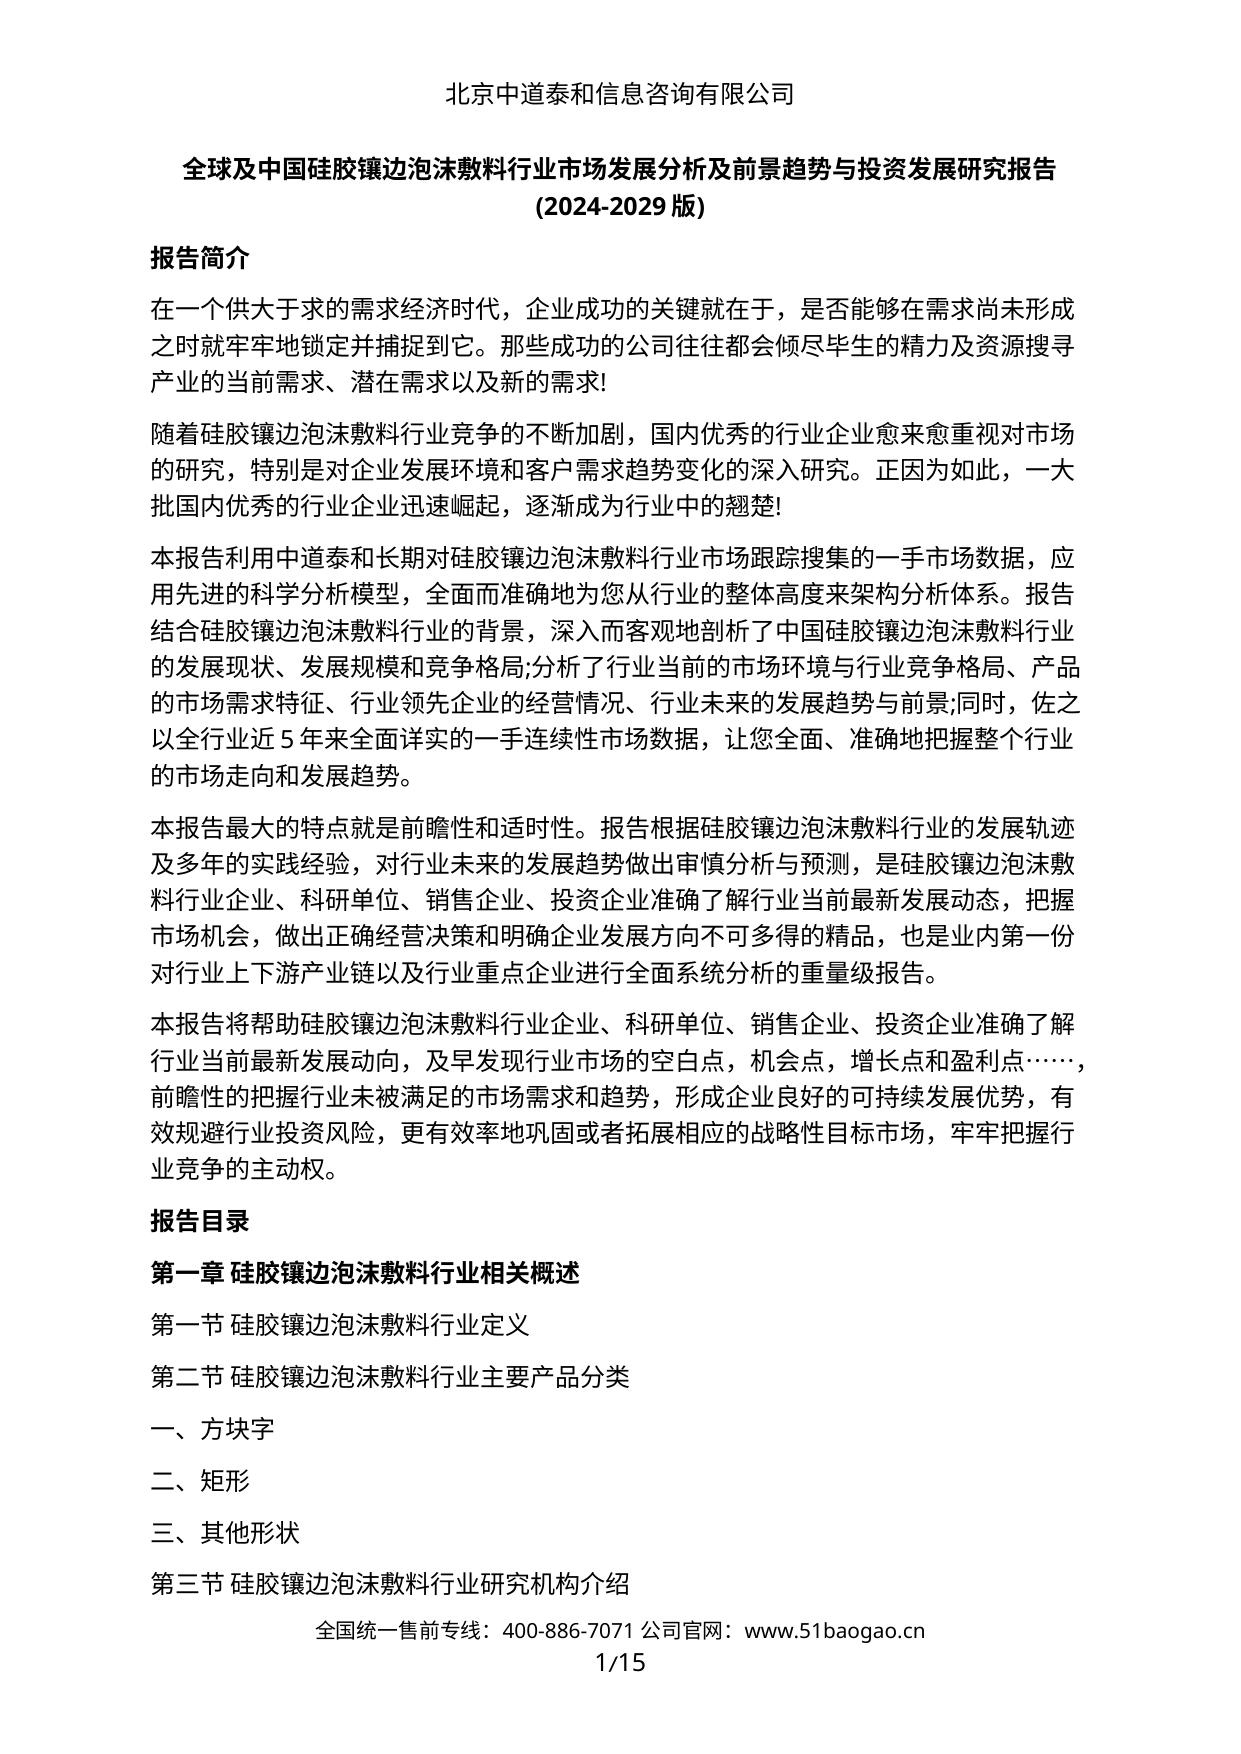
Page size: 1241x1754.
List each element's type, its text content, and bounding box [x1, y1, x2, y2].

text 第一节 硅胶镶边泡沫敷料行业定义 [150, 1306, 1090, 1342]
text 报告简介 [150, 238, 1090, 274]
text 二、矩形 [150, 1461, 1090, 1497]
text 本报告最大的特点就是前瞻性和适时性。报告根据硅胶镶边泡沫敷料行业的发展轨迹及多年的实践经验，对行业未来的发展趋势做出审慎分析与预测，是硅胶镶边泡沫敷料行业企业、科研单位、销售企业、投资企业准确了解行业当前最新发展动态，把握市场机会，做出正确经营决策和明确企业发展方向不可多得的精品，也是业内第一份对行业上下游产业链以及行业重点企业进行全面系统分析的重量级报告。 [150, 808, 1090, 989]
text 本报告利用中道泰和长期对硅胶镶边泡沫敷料行业市场跟踪搜集的一手市场数据，应用先进的科学分析模型，全面而准确地为您从行业的整体高度来架构分析体系。报告结合硅胶镶边泡沫敷料行业的背景，深入而客观地剖析了中国硅胶镶边泡沫敷料行业的发展现状、发展规模和竞争格局;分析了行业当前的市场环境与行业竞争格局、产品的市场需求特征、行业领先企业的经营情况、行业未来的发展趋势与前景;同时，佐之以全行业近5年来全面详实的一手连续性市场数据，让您全面、准确地把握整个行业的市场走向和发展趋势。 [150, 539, 1090, 792]
text 在一个供大于求的需求经济时代，企业成功的关键就在于，是否能够在需求尚未形成之时就牢牢地锁定并捕捉到它。那些成功的公司往往都会倾尽毕生的精力及资源搜寻产业的当前需求、潜在需求以及新的需求! [150, 290, 1090, 399]
text 第一章 硅胶镶边泡沫敷料行业相关概述 [150, 1254, 1090, 1290]
text 随着硅胶镶边泡沫敷料行业竞争的不断加剧，国内优秀的行业企业愈来愈重视对市场的研究，特别是对企业发展环境和客户需求趋势变化的深入研究。正因为如此，一大批国内优秀的行业企业迅速崛起，逐渐成为行业中的翘楚! [150, 414, 1090, 523]
text 第二节 硅胶镶边泡沫敷料行业主要产品分类 [150, 1357, 1090, 1394]
text 报告目录 [150, 1202, 1090, 1238]
text 全球及中国硅胶镶边泡沫敷料行业市场发展分析及前景趋势与投资发展研究报告(2024-2029版) [150, 150, 1090, 222]
text 本报告将帮助硅胶镶边泡沫敷料行业企业、科研单位、销售企业、投资企业准确了解行业当前最新发展动向，及早发现行业市场的空白点，机会点，增长点和盈利点……，前瞻性的把握行业未被满足的市场需求和趋势，形成企业良好的可持续发展优势，有效规避行业投资风险，更有效率地巩固或者拓展相应的战略性目标市场，牢牢把握行业竞争的主动权。 [150, 1005, 1090, 1186]
text 三、其他形状 [150, 1513, 1090, 1549]
text 第三节 硅胶镶边泡沫敷料行业研究机构介绍 [150, 1565, 1090, 1601]
text 一、方块字 [150, 1409, 1090, 1446]
